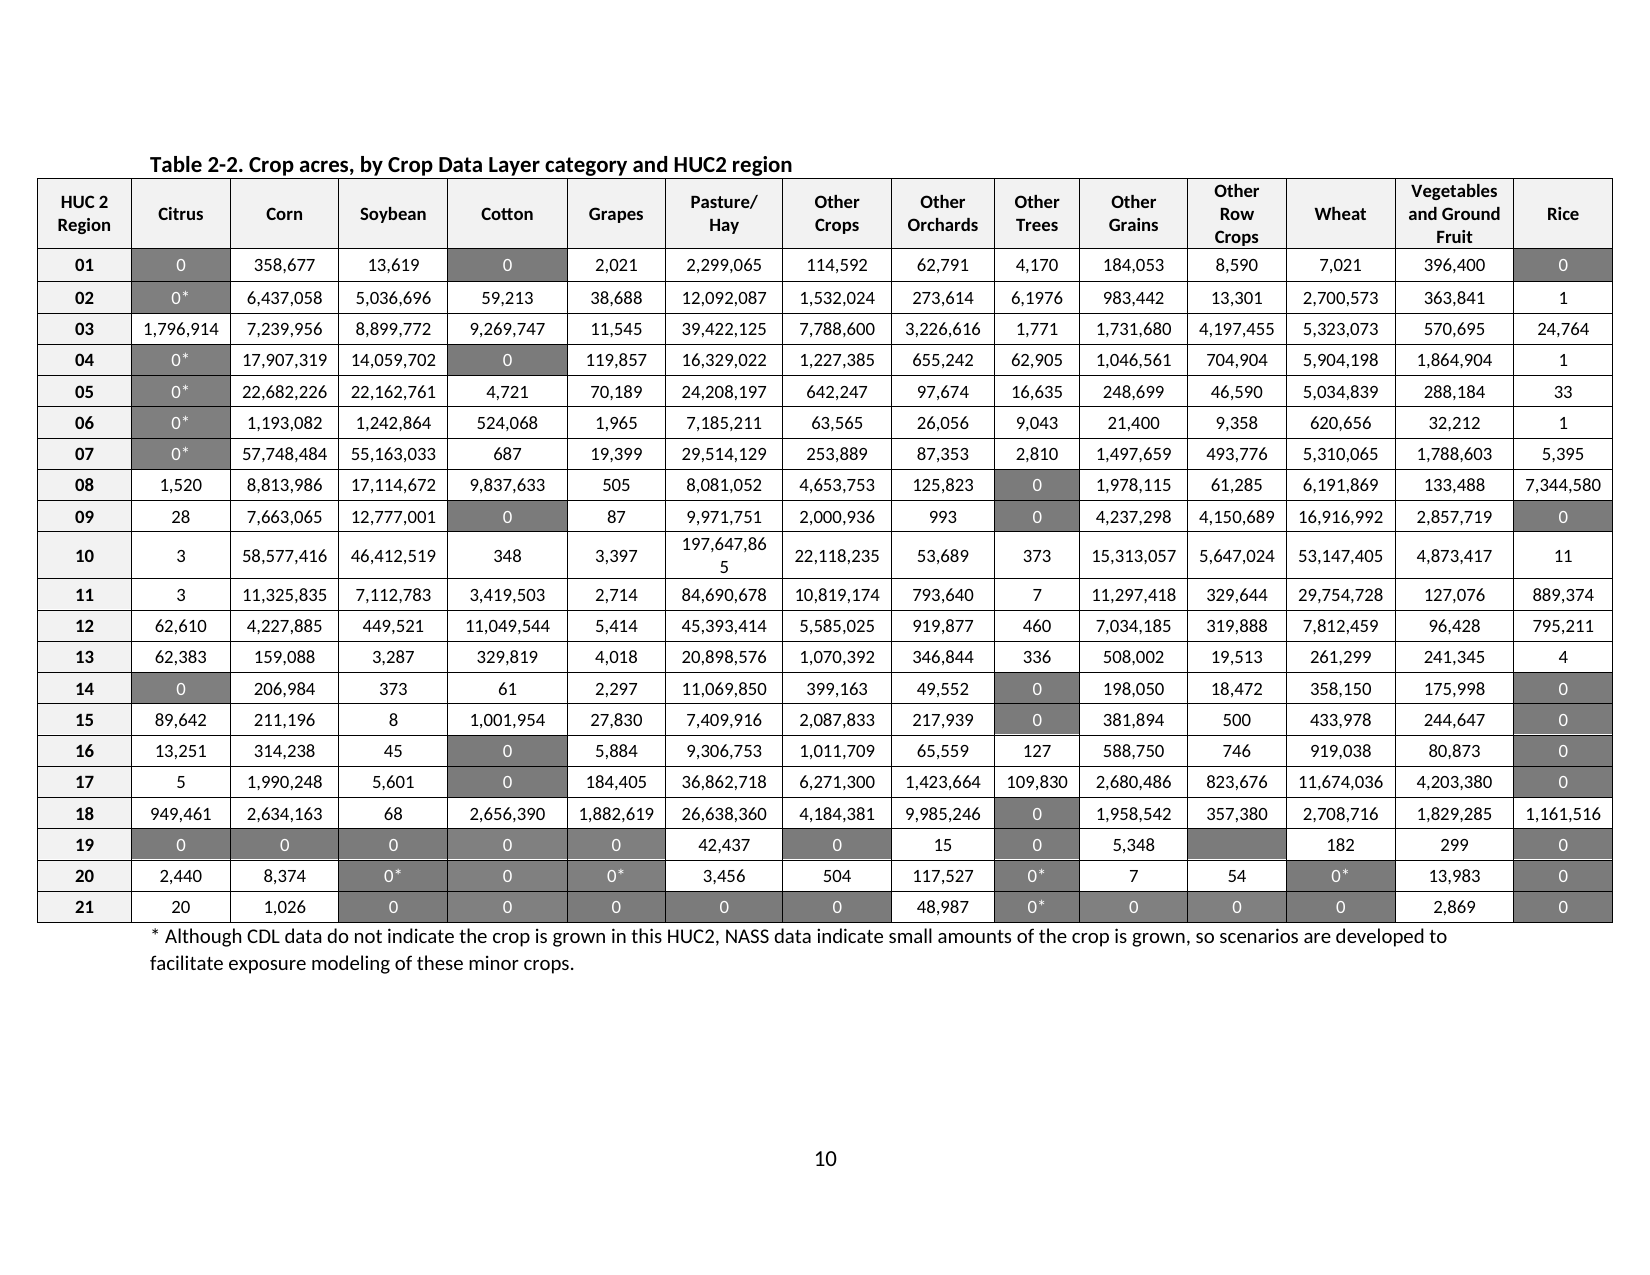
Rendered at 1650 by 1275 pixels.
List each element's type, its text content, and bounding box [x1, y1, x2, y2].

table_cell 0 [1514, 673, 1612, 703]
table_cell 7,239,956 [231, 314, 338, 344]
table_cell 2,714 [568, 579, 665, 609]
table_cell 346,844 [892, 642, 994, 672]
table_cell 1,978,115 [1080, 470, 1187, 500]
table_cell 1 [1514, 407, 1612, 438]
table_cell 1,070,392 [783, 642, 891, 672]
table_cell 0 [995, 798, 1079, 828]
table_cell 07 [38, 439, 131, 469]
table_cell 17,114,672 [339, 470, 447, 500]
table_cell 28 [132, 501, 230, 531]
table_cell 04 [38, 345, 131, 375]
table_cell 358,677 [231, 249, 338, 281]
table_cell 4,184,381 [783, 798, 891, 828]
table_cell 45 [339, 736, 447, 766]
table_cell 11,049,544 [448, 611, 567, 641]
table_cell 0 [783, 829, 891, 859]
table_cell 588,750 [1080, 736, 1187, 766]
table_cell 7 [995, 579, 1079, 609]
table_cell 655,242 [892, 345, 994, 375]
table_cell 7,409,916 [666, 704, 782, 734]
table_cell 319,888 [1188, 611, 1286, 641]
table_cell 133,488 [1396, 470, 1513, 500]
table_cell 4,237,298 [1080, 501, 1187, 531]
table_cell 0* [132, 376, 230, 406]
table_cell 241,345 [1396, 642, 1513, 672]
table_cell 2,700,573 [1287, 282, 1395, 313]
table_cell 3,397 [568, 532, 665, 578]
table_cell 12,092,087 [666, 282, 782, 313]
table_cell 11,545 [568, 314, 665, 344]
table_cell 1,771 [995, 314, 1079, 344]
table_cell 87 [568, 501, 665, 531]
table_cell 17,907,319 [231, 345, 338, 375]
table_cell 87,353 [892, 439, 994, 469]
table_cell 493,776 [1188, 439, 1286, 469]
table_cell 5,585,025 [783, 611, 891, 641]
table_cell 15 [892, 829, 994, 859]
table_cell 0* [132, 282, 230, 313]
table_cell 0 [783, 892, 891, 922]
table_cell 2,440 [132, 861, 230, 891]
table_cell 7,034,185 [1080, 611, 1187, 641]
text * Although CDL data do not indicate the crop is grown in this HUC2, NASS data indicate small amounts of the crop is grown, so scenarios are developed to facilitate exposure modeling of these minor crops. [150, 923, 1500, 976]
table_cell 57,748,484 [231, 439, 338, 469]
table_cell 823,676 [1188, 767, 1286, 797]
table_cell 184,053 [1080, 249, 1187, 281]
table_cell 49,552 [892, 673, 994, 703]
table_cell 0* [132, 439, 230, 469]
table_cell 46,412,519 [339, 532, 447, 578]
table_cell 22,682,226 [231, 376, 338, 406]
table_cell 114,592 [783, 249, 891, 281]
table_cell 3,226,616 [892, 314, 994, 344]
table_cell 5,034,839 [1287, 376, 1395, 406]
table_cell 26,056 [892, 407, 994, 438]
table_cell 0 [448, 829, 567, 859]
table_cell 1,193,082 [231, 407, 338, 438]
table_cell 15,313,057 [1080, 532, 1187, 578]
table_cell 0 [1514, 704, 1612, 734]
table_cell 4,170 [995, 249, 1079, 281]
table_cell 4 [1514, 642, 1612, 672]
table_cell 42,437 [666, 829, 782, 859]
table_cell 0 [568, 892, 665, 922]
table_header Pasture/ Hay [666, 179, 782, 248]
table_cell 109,830 [995, 767, 1079, 797]
table_cell 460 [995, 611, 1079, 641]
table_cell 05 [38, 376, 131, 406]
table_cell 273,614 [892, 282, 994, 313]
table_cell 13,983 [1396, 861, 1513, 891]
table_cell 65,559 [892, 736, 994, 766]
table_header Grapes [568, 179, 665, 248]
table_cell 0 [1514, 861, 1612, 891]
table_cell 5,647,024 [1188, 532, 1286, 578]
table_cell 10 [38, 532, 131, 578]
table_cell 244,647 [1396, 704, 1513, 734]
table_cell 26,638,360 [666, 798, 782, 828]
table_cell 24,208,197 [666, 376, 782, 406]
table_cell 16,635 [995, 376, 1079, 406]
table_cell 5,395 [1514, 439, 1612, 469]
table_cell 4,873,417 [1396, 532, 1513, 578]
table_cell 329,819 [448, 642, 567, 672]
table_cell 1,520 [132, 470, 230, 500]
table_cell 62,610 [132, 611, 230, 641]
table_cell 570,695 [1396, 314, 1513, 344]
table_cell 62,905 [995, 345, 1079, 375]
table_cell 38,688 [568, 282, 665, 313]
table_cell 84,690,678 [666, 579, 782, 609]
table_cell 0 [1514, 736, 1612, 766]
table_cell 0 [1514, 892, 1612, 922]
table_cell 1,046,561 [1080, 345, 1187, 375]
table_cell 9,043 [995, 407, 1079, 438]
table_header Soybean [339, 179, 447, 248]
table_cell 9,985,246 [892, 798, 994, 828]
table_cell 0* [568, 861, 665, 891]
table_cell 2,087,833 [783, 704, 891, 734]
table_cell 687 [448, 439, 567, 469]
table_cell 1 [1514, 345, 1612, 375]
table_cell 0 [448, 345, 567, 375]
table_cell 2,634,163 [231, 798, 338, 828]
table_cell 13,619 [339, 249, 447, 281]
table_cell 2,656,390 [448, 798, 567, 828]
table_cell 0 [448, 767, 567, 797]
table_cell 01 [38, 249, 131, 281]
table_cell 348 [448, 532, 567, 578]
table_header Cotton [448, 179, 567, 248]
table_cell 206,984 [231, 673, 338, 703]
table_cell 7,663,065 [231, 501, 338, 531]
table_cell 0 [132, 249, 230, 281]
table_cell 6,271,300 [783, 767, 891, 797]
table_cell 0 [666, 892, 782, 922]
table_cell 9,306,753 [666, 736, 782, 766]
table_cell 5,904,198 [1287, 345, 1395, 375]
table_cell 9,971,751 [666, 501, 782, 531]
table_cell 19,513 [1188, 642, 1286, 672]
table_cell 13,251 [132, 736, 230, 766]
table_cell 5 [132, 767, 230, 797]
table_cell 119,857 [568, 345, 665, 375]
table_cell 16,329,022 [666, 345, 782, 375]
table_cell 7,788,600 [783, 314, 891, 344]
table_cell 0 [448, 501, 567, 531]
table_cell 381,894 [1080, 704, 1187, 734]
table_cell 33 [1514, 376, 1612, 406]
table_cell 3 [132, 579, 230, 609]
table_cell 1,026 [231, 892, 338, 922]
table_cell 2,297 [568, 673, 665, 703]
table_cell 12,777,001 [339, 501, 447, 531]
table_cell 16 [38, 736, 131, 766]
table_cell 0 [995, 673, 1079, 703]
table_cell 919,038 [1287, 736, 1395, 766]
table_cell 4,203,380 [1396, 767, 1513, 797]
table_cell 5,310,065 [1287, 439, 1395, 469]
table_cell 46,590 [1188, 376, 1286, 406]
table_cell 524,068 [448, 407, 567, 438]
table_cell 505 [568, 470, 665, 500]
table_header Corn [231, 179, 338, 248]
table_cell 0* [339, 861, 447, 891]
table_header Other Trees [995, 179, 1079, 248]
table_cell 68 [339, 798, 447, 828]
table_cell 0* [995, 892, 1079, 922]
table_cell 6,437,058 [231, 282, 338, 313]
table_cell 11,325,835 [231, 579, 338, 609]
table_cell 1,001,954 [448, 704, 567, 734]
table_cell 3,419,503 [448, 579, 567, 609]
table_cell 48,987 [892, 892, 994, 922]
table_cell 63,565 [783, 407, 891, 438]
table_cell 5,884 [568, 736, 665, 766]
table_cell 4,197,455 [1188, 314, 1286, 344]
table_cell 211,196 [231, 704, 338, 734]
table_cell 0 [995, 829, 1079, 859]
table_cell 7,344,580 [1514, 470, 1612, 500]
table_cell 96,428 [1396, 611, 1513, 641]
table_cell 399,163 [783, 673, 891, 703]
table_cell 5,036,696 [339, 282, 447, 313]
table_cell 03 [38, 314, 131, 344]
table_cell 21,400 [1080, 407, 1187, 438]
table_cell 15 [38, 704, 131, 734]
table_cell 6,1976 [995, 282, 1079, 313]
table_cell 248,699 [1080, 376, 1187, 406]
table_cell 4,721 [448, 376, 567, 406]
table_cell 7,812,459 [1287, 611, 1395, 641]
table_cell 1,227,385 [783, 345, 891, 375]
table_cell 20 [132, 892, 230, 922]
table_cell 198,050 [1080, 673, 1187, 703]
table_cell 59,213 [448, 282, 567, 313]
table_cell 159,088 [231, 642, 338, 672]
table_cell 1,788,603 [1396, 439, 1513, 469]
table_cell 0 [132, 829, 230, 859]
table_cell 746 [1188, 736, 1286, 766]
table_cell 0 [995, 470, 1079, 500]
table_cell 9,269,747 [448, 314, 567, 344]
table_cell 2,000,936 [783, 501, 891, 531]
table_cell 889,374 [1514, 579, 1612, 609]
table_cell 4,018 [568, 642, 665, 672]
table_cell 127 [995, 736, 1079, 766]
table_cell 8,374 [231, 861, 338, 891]
table_cell 0 [995, 704, 1079, 734]
table_cell 20 [38, 861, 131, 891]
table_cell 314,238 [231, 736, 338, 766]
table_cell 29,754,728 [1287, 579, 1395, 609]
table_header Citrus [132, 179, 230, 248]
table_cell 1 [1514, 282, 1612, 313]
table_cell 80,873 [1396, 736, 1513, 766]
table_cell 61 [448, 673, 567, 703]
table_cell 0 [448, 249, 567, 281]
table_cell 11 [38, 579, 131, 609]
table_cell 14 [38, 673, 131, 703]
table_cell 704,904 [1188, 345, 1286, 375]
table_cell 4,653,753 [783, 470, 891, 500]
table_cell 620,656 [1287, 407, 1395, 438]
table_cell 22,118,235 [783, 532, 891, 578]
table_cell 11,674,036 [1287, 767, 1395, 797]
table_cell 358,150 [1287, 673, 1395, 703]
table_cell 9,837,633 [448, 470, 567, 500]
table_cell 0 [448, 861, 567, 891]
table_cell 0 [1287, 892, 1395, 922]
table_cell 61,285 [1188, 470, 1286, 500]
table_cell 32,212 [1396, 407, 1513, 438]
table_cell 11,069,850 [666, 673, 782, 703]
table_cell 197,647,865 [666, 532, 782, 578]
table_cell 125,823 [892, 470, 994, 500]
table_cell 793,640 [892, 579, 994, 609]
table_cell 0 [1080, 892, 1187, 922]
table_cell 20,898,576 [666, 642, 782, 672]
table_cell 642,247 [783, 376, 891, 406]
table_cell 2,869 [1396, 892, 1513, 922]
table_cell [1188, 829, 1286, 859]
table_cell 27,830 [568, 704, 665, 734]
table_cell 62,791 [892, 249, 994, 281]
table_cell 0 [1514, 501, 1612, 531]
table_cell 508,002 [1080, 642, 1187, 672]
table_cell 0* [995, 861, 1079, 891]
table_cell 0 [132, 673, 230, 703]
table_cell 22,162,761 [339, 376, 447, 406]
table_cell 53,689 [892, 532, 994, 578]
table_cell 1,829,285 [1396, 798, 1513, 828]
table_cell 89,642 [132, 704, 230, 734]
table_cell 12 [38, 611, 131, 641]
table_cell 7,112,783 [339, 579, 447, 609]
table_cell 8,081,052 [666, 470, 782, 500]
table_cell 500 [1188, 704, 1286, 734]
table_cell 3,456 [666, 861, 782, 891]
table_cell 5,323,073 [1287, 314, 1395, 344]
table_header HUC 2 Region [38, 179, 131, 248]
table_cell 62,383 [132, 642, 230, 672]
table_cell 117,527 [892, 861, 994, 891]
table_cell 1,990,248 [231, 767, 338, 797]
table_cell 373 [339, 673, 447, 703]
table_cell 184,405 [568, 767, 665, 797]
table_cell 54 [1188, 861, 1286, 891]
table_cell 1,423,664 [892, 767, 994, 797]
table_cell 0* [132, 407, 230, 438]
table_cell 5,601 [339, 767, 447, 797]
table_cell 7,021 [1287, 249, 1395, 281]
table_cell 329,644 [1188, 579, 1286, 609]
table_cell 2,680,486 [1080, 767, 1187, 797]
table_cell 7,185,211 [666, 407, 782, 438]
table_cell 5,348 [1080, 829, 1187, 859]
table_cell 4,150,689 [1188, 501, 1286, 531]
table_cell 7 [1080, 861, 1187, 891]
table_cell 504 [783, 861, 891, 891]
table_cell 36,862,718 [666, 767, 782, 797]
table_cell 0 [1514, 767, 1612, 797]
table_cell 8,899,772 [339, 314, 447, 344]
table_cell 2,810 [995, 439, 1079, 469]
table_cell 2,021 [568, 249, 665, 281]
table_cell 11,297,418 [1080, 579, 1187, 609]
table_header Other Orchards [892, 179, 994, 248]
table_cell 09 [38, 501, 131, 531]
table_cell 983,442 [1080, 282, 1187, 313]
table_cell 58,577,416 [231, 532, 338, 578]
table_cell 1,242,864 [339, 407, 447, 438]
table_cell 175,998 [1396, 673, 1513, 703]
table_cell 29,514,129 [666, 439, 782, 469]
table_cell 18,472 [1188, 673, 1286, 703]
table_header Wheat [1287, 179, 1395, 248]
table_header Other Crops [783, 179, 891, 248]
table_cell 55,163,033 [339, 439, 447, 469]
table_cell 0 [1188, 892, 1286, 922]
table_cell 21 [38, 892, 131, 922]
table_cell 0* [1287, 861, 1395, 891]
table_cell 70,189 [568, 376, 665, 406]
table_cell 9,358 [1188, 407, 1286, 438]
table_cell 0 [339, 892, 447, 922]
table_cell 8,590 [1188, 249, 1286, 281]
table_cell 0* [132, 345, 230, 375]
table_cell 127,076 [1396, 579, 1513, 609]
table_cell 1,864,904 [1396, 345, 1513, 375]
table_cell 14,059,702 [339, 345, 447, 375]
table_header Vegetables and Ground Fruit [1396, 179, 1513, 248]
table_cell 2,299,065 [666, 249, 782, 281]
table_cell 253,889 [783, 439, 891, 469]
table_cell 02 [38, 282, 131, 313]
table_header Other Row Crops [1188, 179, 1286, 248]
table_cell 53,147,405 [1287, 532, 1395, 578]
table_header Other Grains [1080, 179, 1187, 248]
table_cell 13,301 [1188, 282, 1286, 313]
table_cell 97,674 [892, 376, 994, 406]
table_cell 0 [448, 736, 567, 766]
table_cell 2,857,719 [1396, 501, 1513, 531]
table_cell 5,414 [568, 611, 665, 641]
table_cell 0 [448, 892, 567, 922]
table_cell 396,400 [1396, 249, 1513, 281]
table_cell 3,287 [339, 642, 447, 672]
table_cell 433,978 [1287, 704, 1395, 734]
table_cell 2,708,716 [1287, 798, 1395, 828]
table_cell 1,161,516 [1514, 798, 1612, 828]
table_cell 11 [1514, 532, 1612, 578]
table_cell 8 [339, 704, 447, 734]
table_cell 217,939 [892, 704, 994, 734]
table_cell 4,227,885 [231, 611, 338, 641]
table_cell 1,532,024 [783, 282, 891, 313]
table_cell 261,299 [1287, 642, 1395, 672]
table_cell 39,422,125 [666, 314, 782, 344]
table_cell 336 [995, 642, 1079, 672]
table_cell 1,497,659 [1080, 439, 1187, 469]
table_cell 18 [38, 798, 131, 828]
table_cell 3 [132, 532, 230, 578]
table_cell 795,211 [1514, 611, 1612, 641]
table_cell 17 [38, 767, 131, 797]
table_cell 10,819,174 [783, 579, 891, 609]
table_cell 288,184 [1396, 376, 1513, 406]
table_cell 919,877 [892, 611, 994, 641]
table_cell 1,731,680 [1080, 314, 1187, 344]
table_cell 06 [38, 407, 131, 438]
table_cell 1,882,619 [568, 798, 665, 828]
table_header Rice [1514, 179, 1612, 248]
table_cell 949,461 [132, 798, 230, 828]
table_cell 449,521 [339, 611, 447, 641]
table_cell 16,916,992 [1287, 501, 1395, 531]
table_cell 0 [339, 829, 447, 859]
table_cell 45,393,414 [666, 611, 782, 641]
table_cell 1,011,709 [783, 736, 891, 766]
table_cell 0 [1514, 829, 1612, 859]
table_cell 08 [38, 470, 131, 500]
table_cell 0 [995, 501, 1079, 531]
table_cell 363,841 [1396, 282, 1513, 313]
table_cell 0 [231, 829, 338, 859]
table_cell 182 [1287, 829, 1395, 859]
table_cell 13 [38, 642, 131, 672]
table_cell 993 [892, 501, 994, 531]
table_cell 24,764 [1514, 314, 1612, 344]
table_cell 0 [568, 829, 665, 859]
table_cell 0 [1514, 249, 1612, 281]
table_cell 1,958,542 [1080, 798, 1187, 828]
table_cell 1,796,914 [132, 314, 230, 344]
table_cell 373 [995, 532, 1079, 578]
table_cell 299 [1396, 829, 1513, 859]
table_cell 19 [38, 829, 131, 859]
table_cell 6,191,869 [1287, 470, 1395, 500]
table_cell 8,813,986 [231, 470, 338, 500]
table_cell 357,380 [1188, 798, 1286, 828]
table_cell 19,399 [568, 439, 665, 469]
table_cell 1,965 [568, 407, 665, 438]
